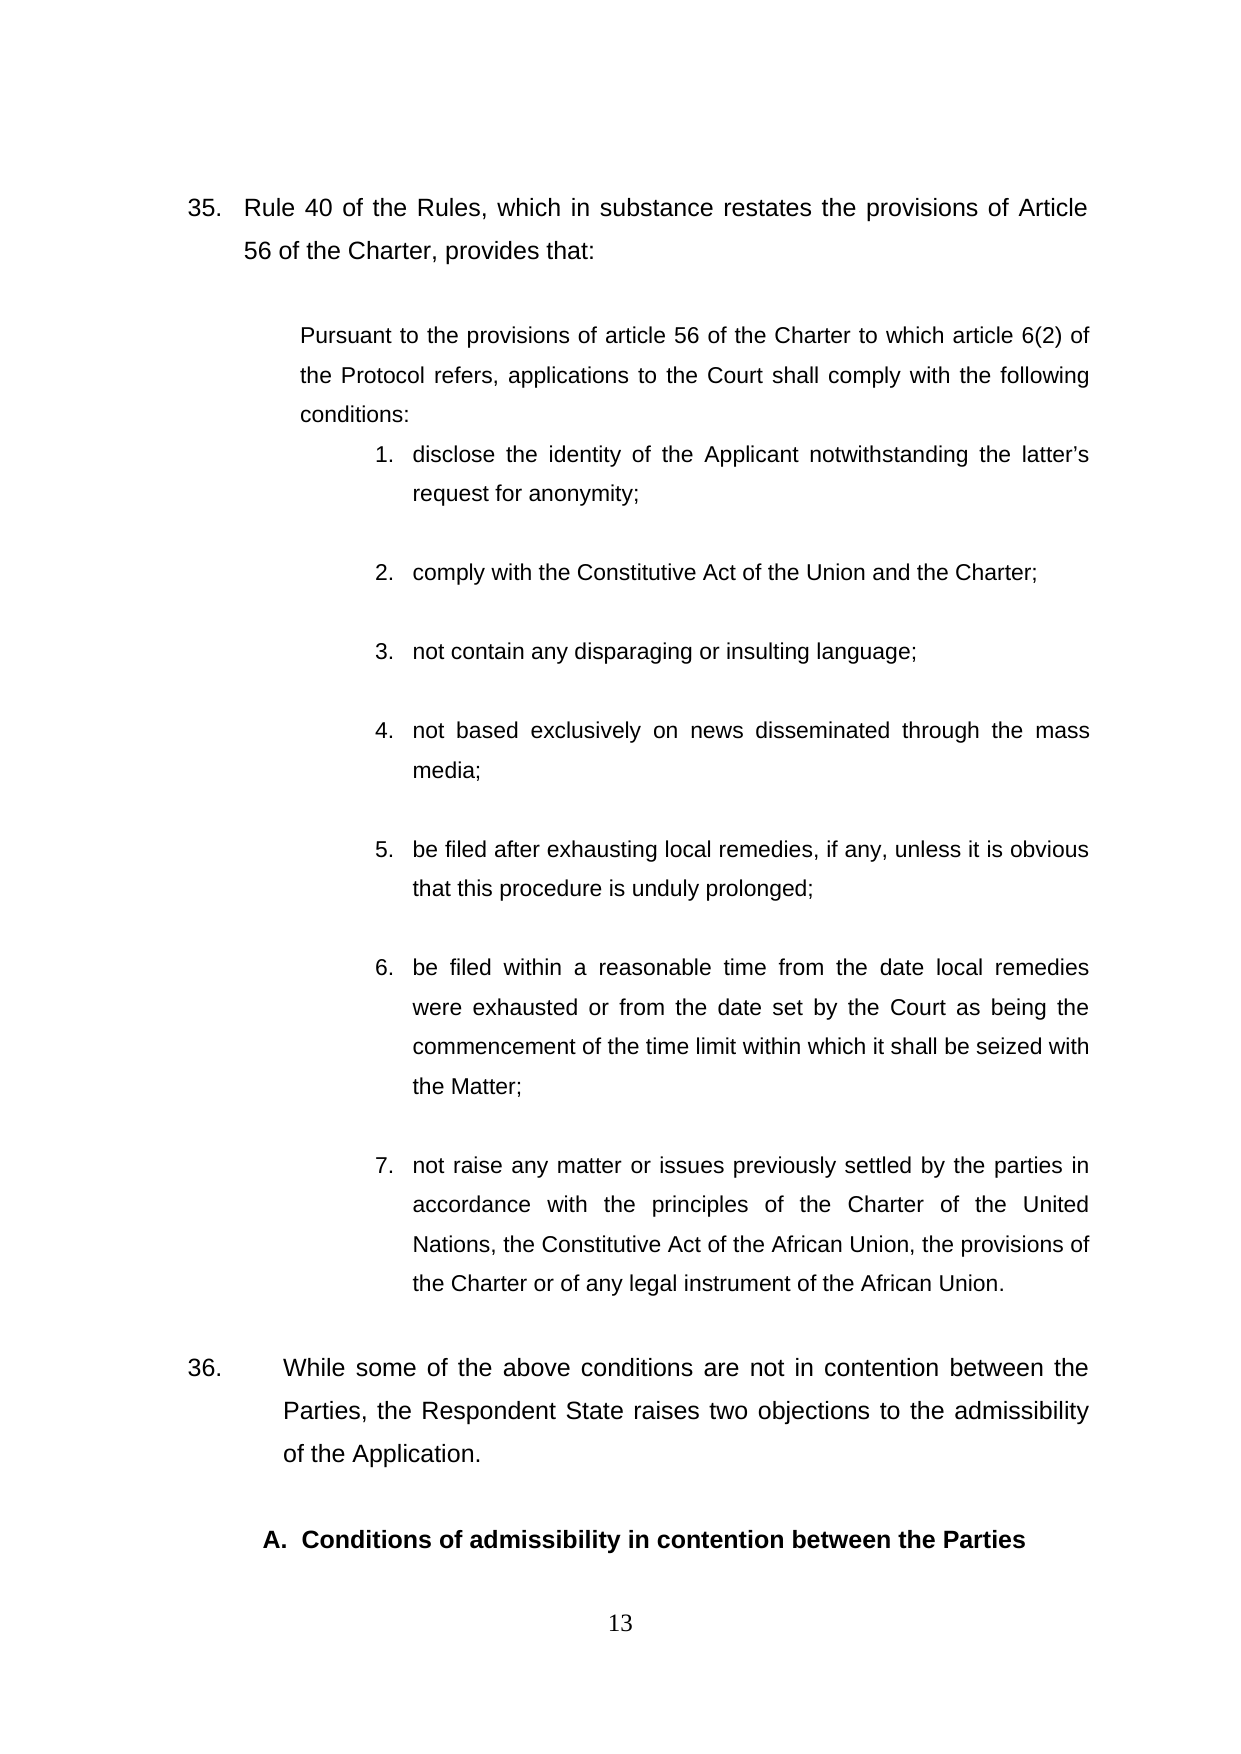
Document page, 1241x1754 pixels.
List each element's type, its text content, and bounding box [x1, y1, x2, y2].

list Rule 40 of the Rules, which in substance restates the provisions of Article 56 of the Charter, provides that: [187, 193, 1090, 265]
list not based exclusively on news disseminated through the mass media; [375, 717, 1090, 783]
list be filed within a reasonable time from the date local remedies were exhausted or from the date set by the Court as being the commencement of the time limit within which it shall be seized with the Matter; [375, 954, 1090, 1099]
list not contain any disparaging or insulting language; [375, 638, 1090, 665]
list disclose the identity of the Applicant notwithstanding the latter’s request for anonymity; [375, 441, 1090, 507]
list While some of the above conditions are not in contention between the Parties, the Respondent State raises two objections to the admissibility of the Application. [187, 1353, 1090, 1468]
text Pursuant to the provisions of article 56 of the Charter to which article 6(2) of the Protocol refers, applications to the Court shall comply with the following conditions: [300, 322, 1090, 428]
list be filed after exhausting local remedies, if any, unless it is obvious that this procedure is unduly prolonged; [375, 836, 1090, 902]
list not raise any matter or issues previously settled by the parties in accordance with the principles of the Charter of the United Nations, the Constitutive Act of the African Union, the provisions of the Charter or of any legal instrument of the African Union. [375, 1152, 1090, 1296]
list comply with the Constitutive Act of the Union and the Charter; [375, 559, 1090, 586]
subtitle A. Conditions of admissibility in contention between the Parties [262, 1525, 1090, 1554]
